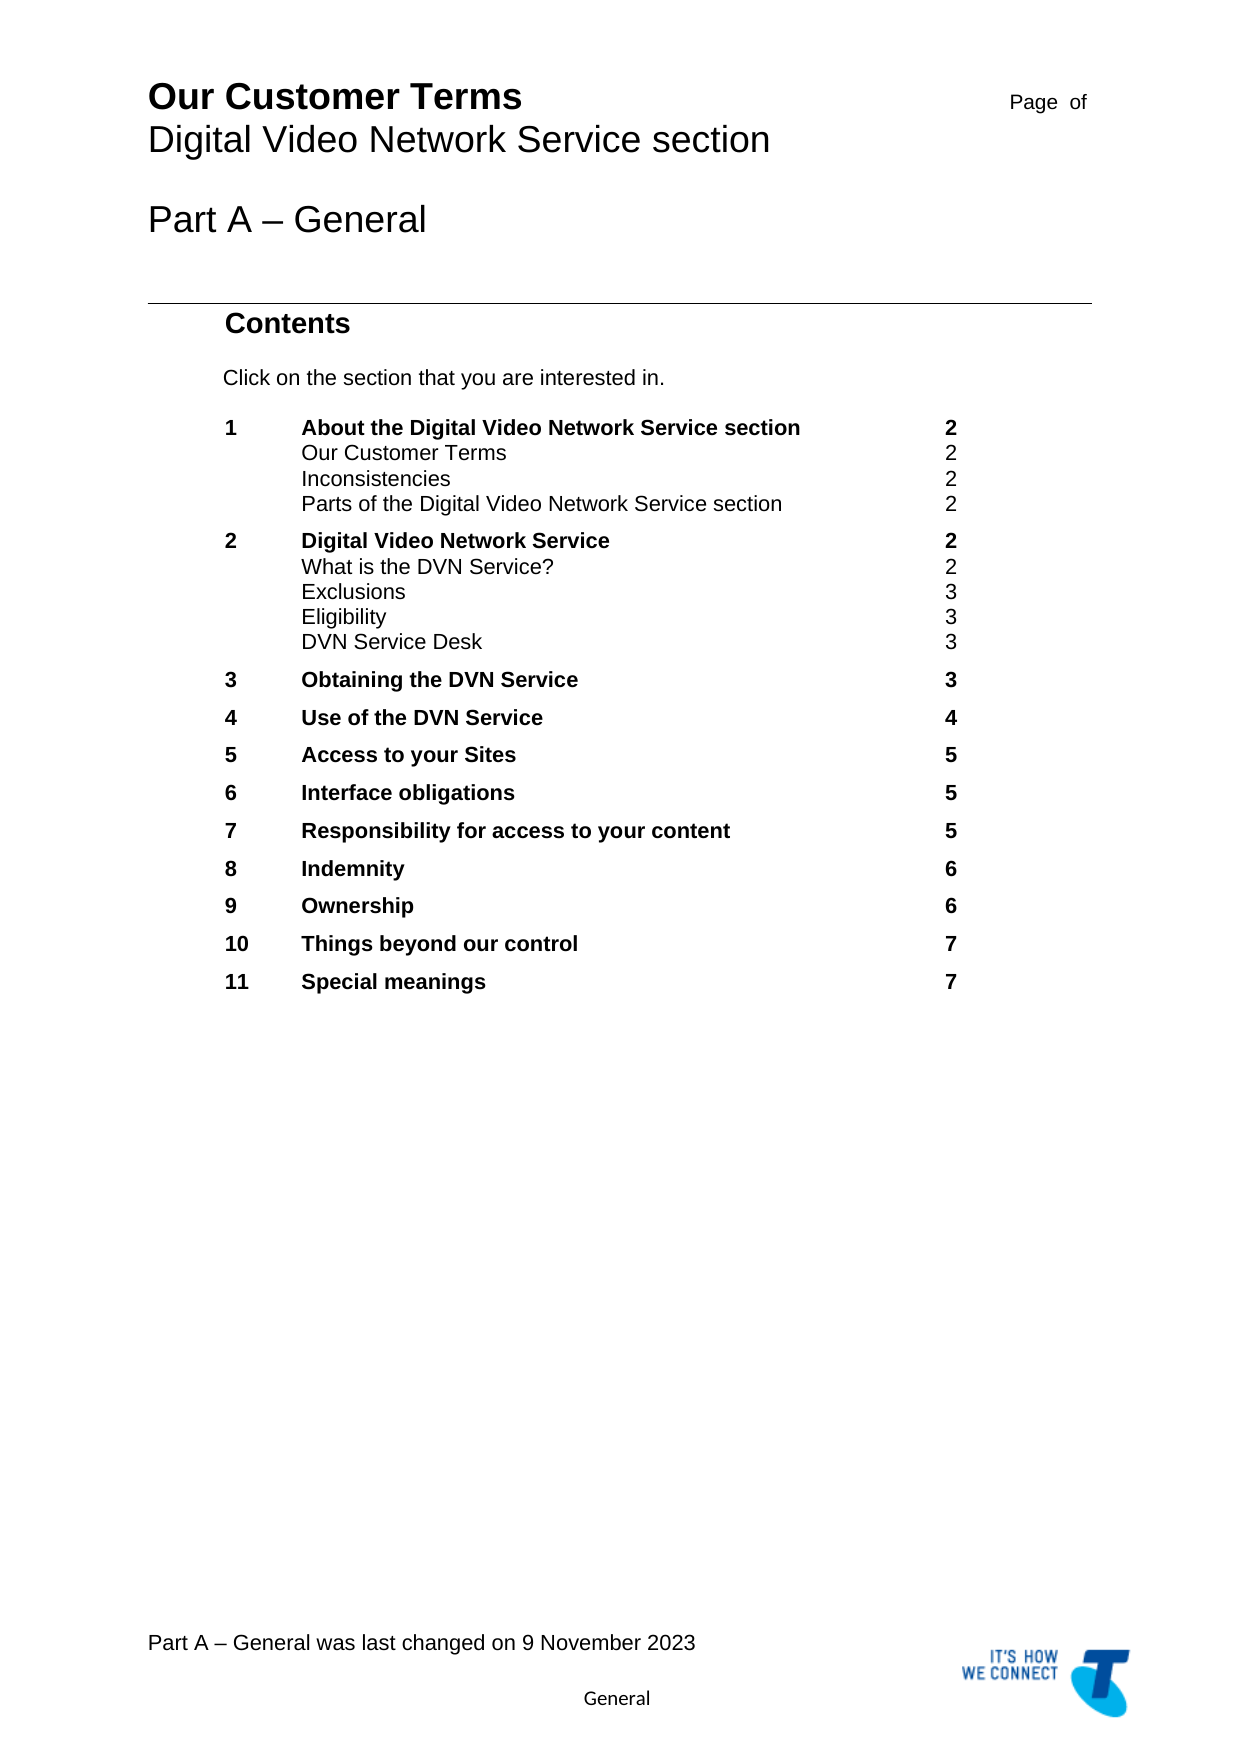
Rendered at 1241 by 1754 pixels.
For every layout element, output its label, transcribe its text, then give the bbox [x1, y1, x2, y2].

text Click on the section that you are interested in. [223, 365, 1092, 390]
text 10 Things beyond our control 7 [224, 931, 1092, 956]
text 4 Use of the DVN Service 4 [224, 705, 1092, 730]
subtitle Contents [148, 304, 1092, 340]
text 9 Ownership 6 [224, 893, 1092, 918]
text Exclusions 3 [301, 579, 1092, 604]
text 3 Obtaining the DVN Service 3 [224, 667, 1092, 692]
text 2 Digital Video Network Service 2 [224, 528, 1092, 554]
text Eligibility 3 [301, 604, 1092, 629]
text 7 Responsibility for access to your content 5 [224, 818, 1092, 843]
text Parts of the Digital Video Network Service section 2 [301, 491, 1092, 516]
picture [960, 1645, 1132, 1720]
text 11 Special meanings 7 [224, 969, 1092, 994]
text 6 Interface obligations 5 [224, 780, 1092, 805]
text Inconsistencies 2 [301, 466, 1092, 491]
text 8 Indemnity 6 [224, 856, 1092, 881]
text What is the DVN Service? 2 [301, 554, 1092, 579]
text 5 Access to your Sites 5 [224, 742, 1092, 768]
text 1 About the Digital Video Network Service section 2 [224, 415, 1092, 440]
text DVN Service Desk 3 [301, 629, 1092, 654]
text Our Customer Terms 2 [301, 440, 1092, 466]
